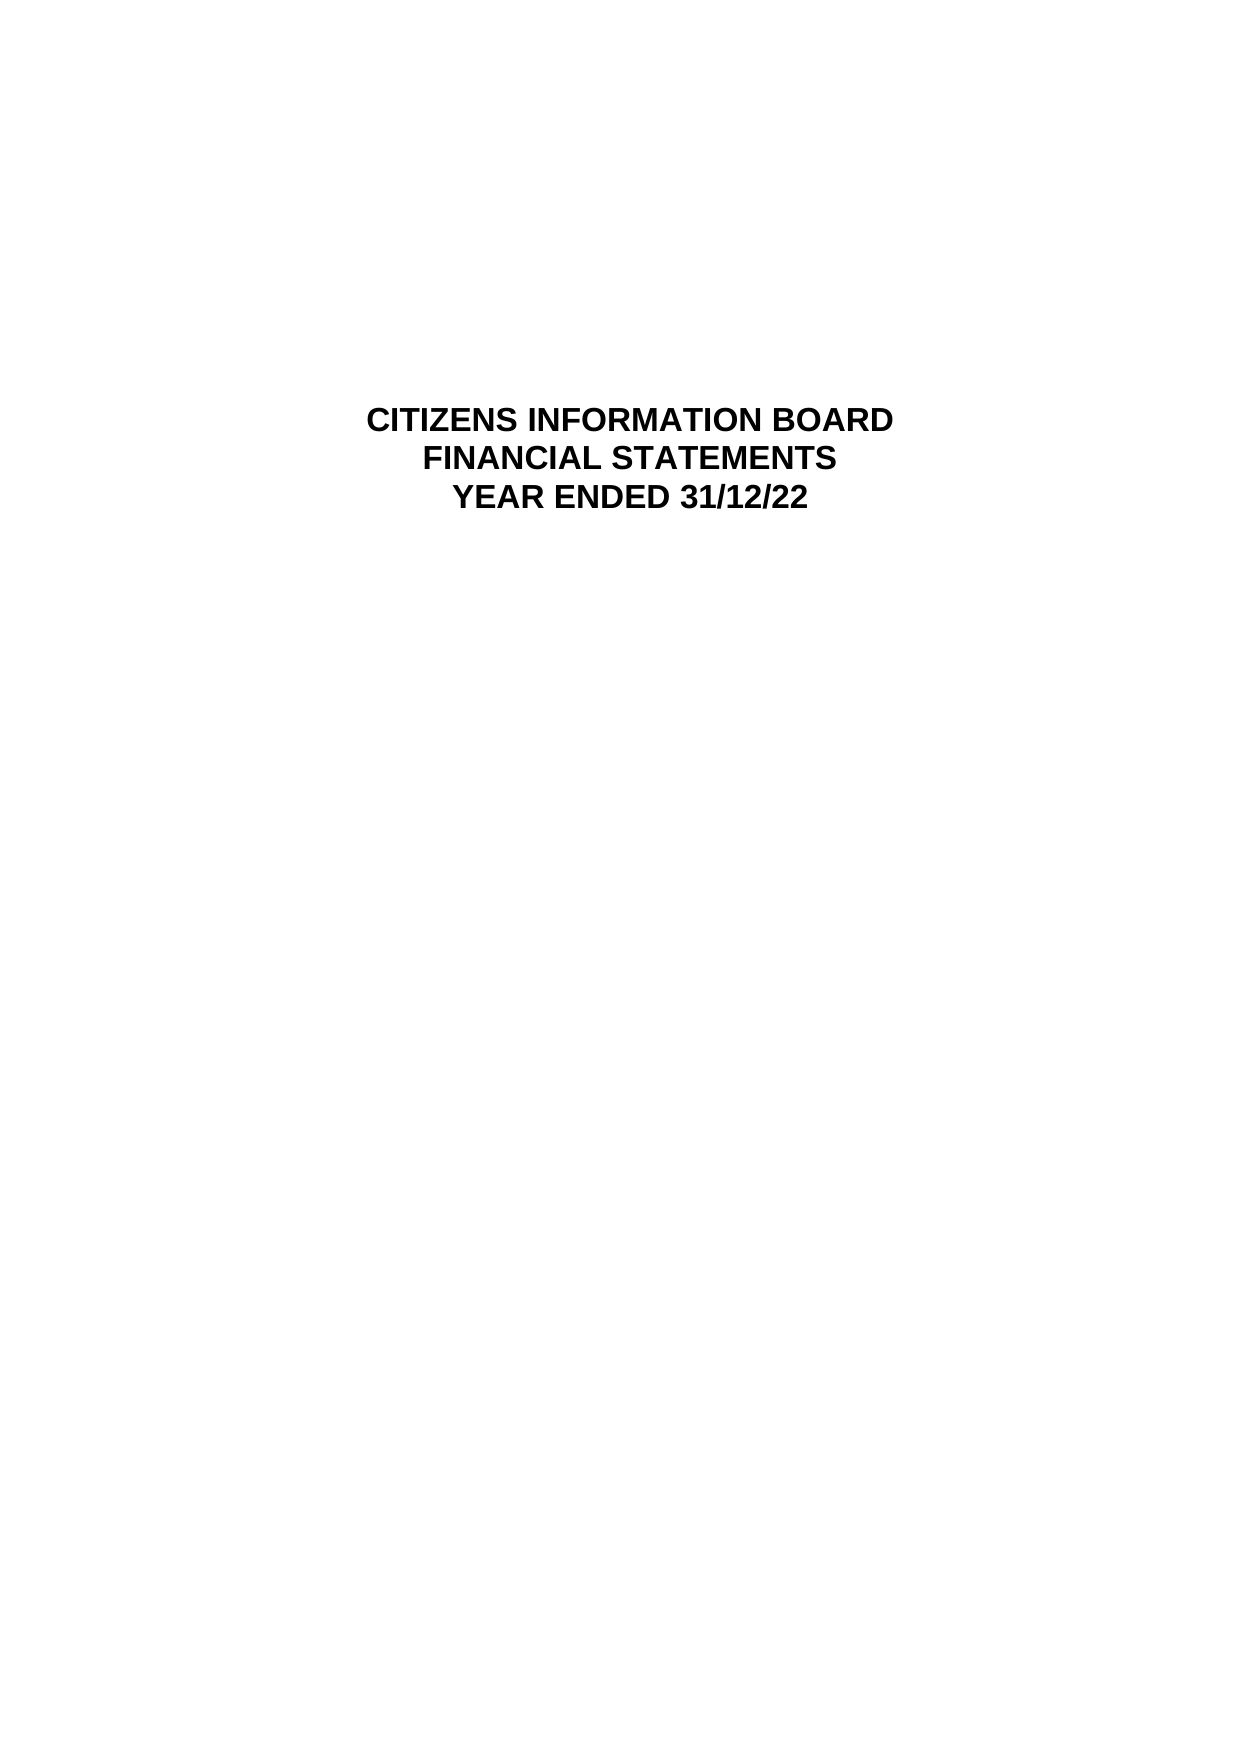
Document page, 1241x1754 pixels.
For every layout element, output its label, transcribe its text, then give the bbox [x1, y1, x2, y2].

subtitle CITIZENS INFORMATION BOARD FINANCIAL STATEMENTS [280, 400, 979, 477]
text YEAR ENDED 31/12/22 [281, 477, 979, 515]
